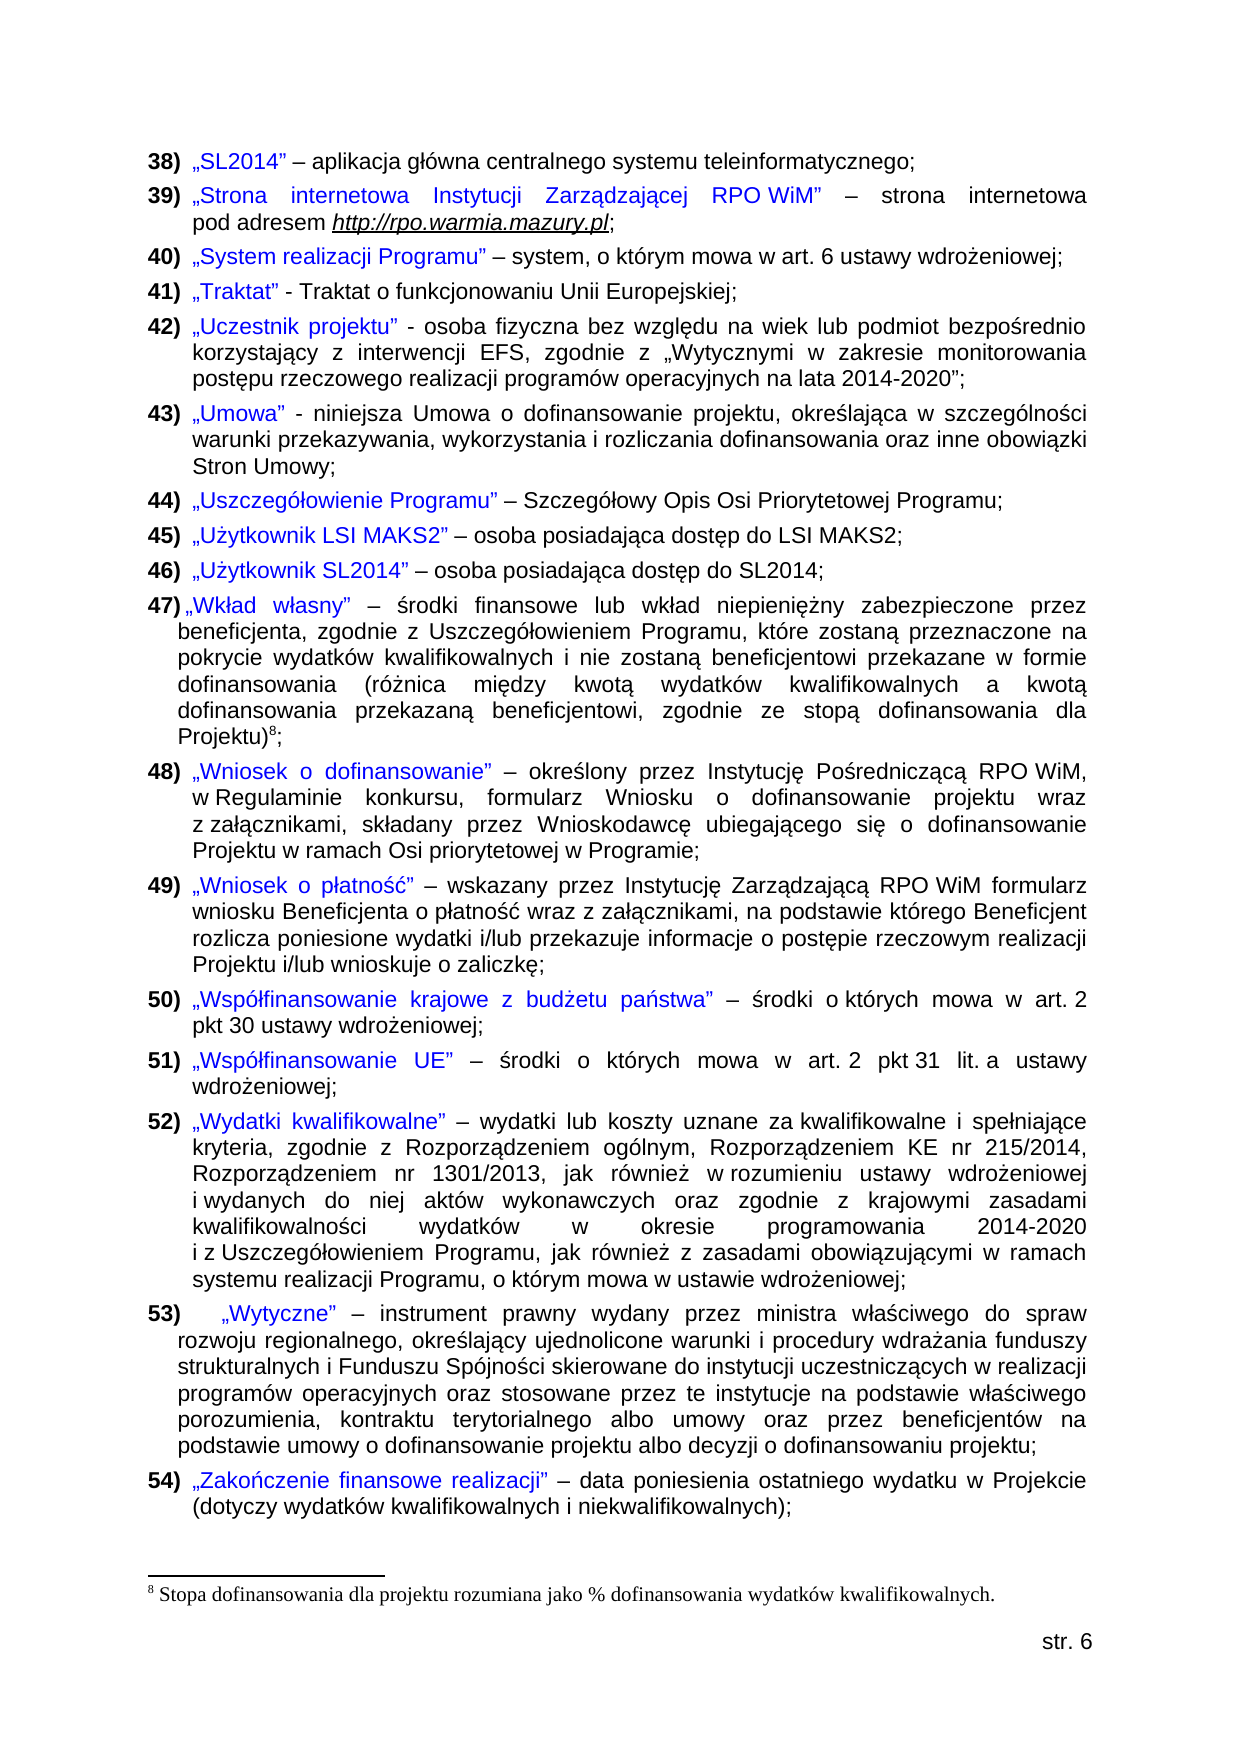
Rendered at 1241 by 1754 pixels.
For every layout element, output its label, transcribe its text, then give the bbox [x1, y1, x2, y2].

list „Wniosek o płatność” – wskazany przez Instytucję Zarządzającą RPO WiM formularz wniosku Beneficjenta o płatność wraz z załącznikami, na podstawie którego Beneficjent rozlicza poniesione wydatki i/lub przekazuje informacje o postępie rzeczowym realizacji Projektu i/lub wnioskuje o zaliczkę; [148, 872, 1087, 977]
list „Zakończenie finansowe realizacji” – data poniesienia ostatniego wydatku w Projekcie (dotyczy wydatków kwalifikowalnych i niekwalifikowalnych); [148, 1467, 1087, 1519]
list „Umowa” - niniejsza Umowa o dofinansowanie projektu, określająca w szczególności warunki przekazywania, wykorzystania i rozliczania dofinansowania oraz inne obowiązki Stron Umowy; [148, 400, 1087, 479]
list „Uszczegółowienie Programu” – Szczegółowy Opis Osi Priorytetowej Programu; [148, 487, 1087, 514]
list „Wniosek o dofinansowanie” – określony przez Instytucję Pośredniczącą RPO WiM, w Regulaminie konkursu, formularz Wniosku o dofinansowanie projektu wraz z załącznikami, składany przez Wnioskodawcę ubiegającego się o dofinansowanie Projektu w ramach Osi priorytetowej w Programie; [148, 758, 1087, 863]
list „Strona internetowa Instytucji Zarządzającej RPO WiM” – strona internetowa pod adresem http://rpo.warmia.mazury.pl; [148, 182, 1087, 235]
list „System realizacji Programu” – system, o którym mowa w art. 6 ustawy wdrożeniowej; [148, 243, 1087, 270]
list „Użytkownik LSI MAKS2” – osoba posiadająca dostęp do LSI MAKS2; [148, 522, 1087, 548]
list „Współfinansowanie UE” – środki o których mowa w art. 2 pkt 31 lit. a ustawy wdrożeniowej; [148, 1047, 1087, 1099]
list „Wytyczne” – instrument prawny wydany przez ministra właściwego do spraw rozwoju regionalnego, określający ujednolicone warunki i procedury wdrażania funduszy strukturalnych i Funduszu Spójności skierowane do instytucji uczestniczących w realizacji programów operacyjnych oraz stosowane przez te instytucje na podstawie właściwego porozumienia, kontraktu terytorialnego albo umowy oraz przez beneficjentów na podstawie umowy o dofinansowanie projektu albo decyzji o dofinansowaniu projektu; [148, 1300, 1087, 1458]
list „Traktat” - Traktat o funkcjonowaniu Unii Europejskiej; [148, 278, 1087, 304]
list „Uczestnik projektu” - osoba fizyczna bez względu na wiek lub podmiot bezpośrednio korzystający z interwencji EFS, zgodnie z „Wytycznymi w zakresie monitorowania postępu rzeczowego realizacji programów operacyjnych na lata 2014-; [148, 313, 1087, 392]
list „Użytkownik SL2014” – osoba posiadająca dostęp do SL2014; [148, 557, 1087, 583]
list „Wkład własny” – środki finansowe lub wkład niepieniężny zabezpieczone przez beneficjenta, zgodnie z Uszczegółowieniem Programu, które zostaną przeznaczone na pokrycie wydatków kwalifikowalnych i nie zostaną beneficjentowi przekazane w formie dofinansowania (różnica między kwotą wydatków kwalifikowalnych a kwotą dofinansowania przekazaną beneficjentowi, zgodnie ze stopą dofinansowania dla Projektu); [148, 592, 1087, 750]
list „SL2014” – aplikacja główna centralnego systemu teleinformatycznego; [148, 148, 1087, 174]
list „Współfinansowanie krajowe z budżetu państwa” – środki o których mowa w art. 2 pkt 30 ustawy wdrożeniowej; [148, 986, 1087, 1038]
list „Wydatki kwalifikowalne” – wydatki lub koszty uznane za kwalifikowalne i spełniające kryteria, zgodnie z Rozporządzeniem ogólnym, Rozporządzeniem KE nr 215/2014, Rozporządzeniem nr 1301/2013, jak również w rozumieniu ustawy wdrożeniowej i wydanych do niej aktów wykonawczych oraz zgodnie z krajowymi zasadami kwalifikowalności wydatków w okresie programowania 2014-2020 i z Uszczegółowieniem Programu, jak również z zasadami obowiązującymi w ramach systemu realizacji Programu, o którym mowa w ustawie wdrożeniowej; [148, 1108, 1087, 1292]
